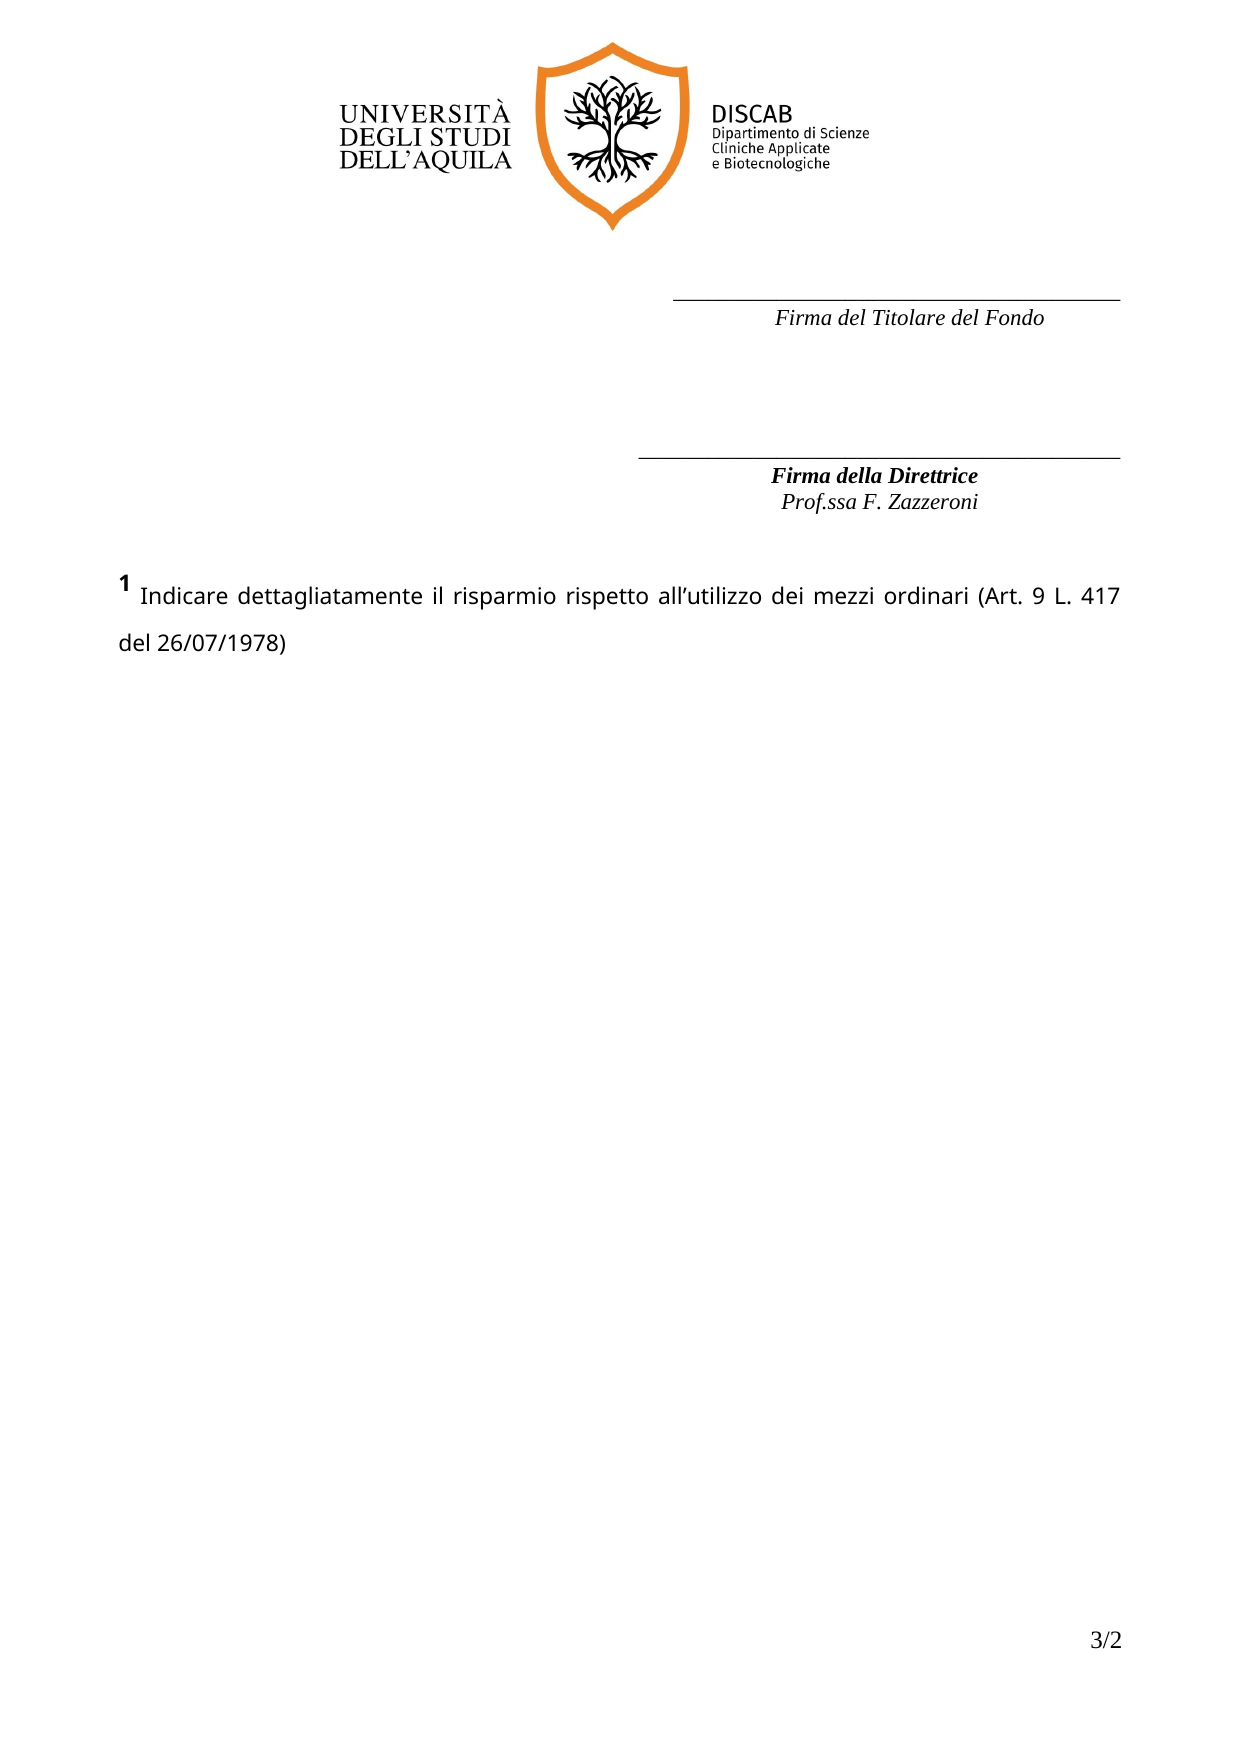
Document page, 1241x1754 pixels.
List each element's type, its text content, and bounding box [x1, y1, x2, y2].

picture [335, 38, 870, 236]
text Firma del Titolare del Fondo [118, 304, 1099, 330]
text Prof.ssa F. Zazzeroni [118, 488, 981, 514]
text __________________________________________ [118, 436, 1122, 462]
text 1 Indicare dettagliatamente il risparmio rispetto all’utilizzo dei mezzi ordinari (Art. . 417 del 26/07/1978) [118, 567, 1122, 658]
text _______________________________________ [118, 277, 1122, 304]
text Firma della Direttrice [118, 462, 981, 488]
